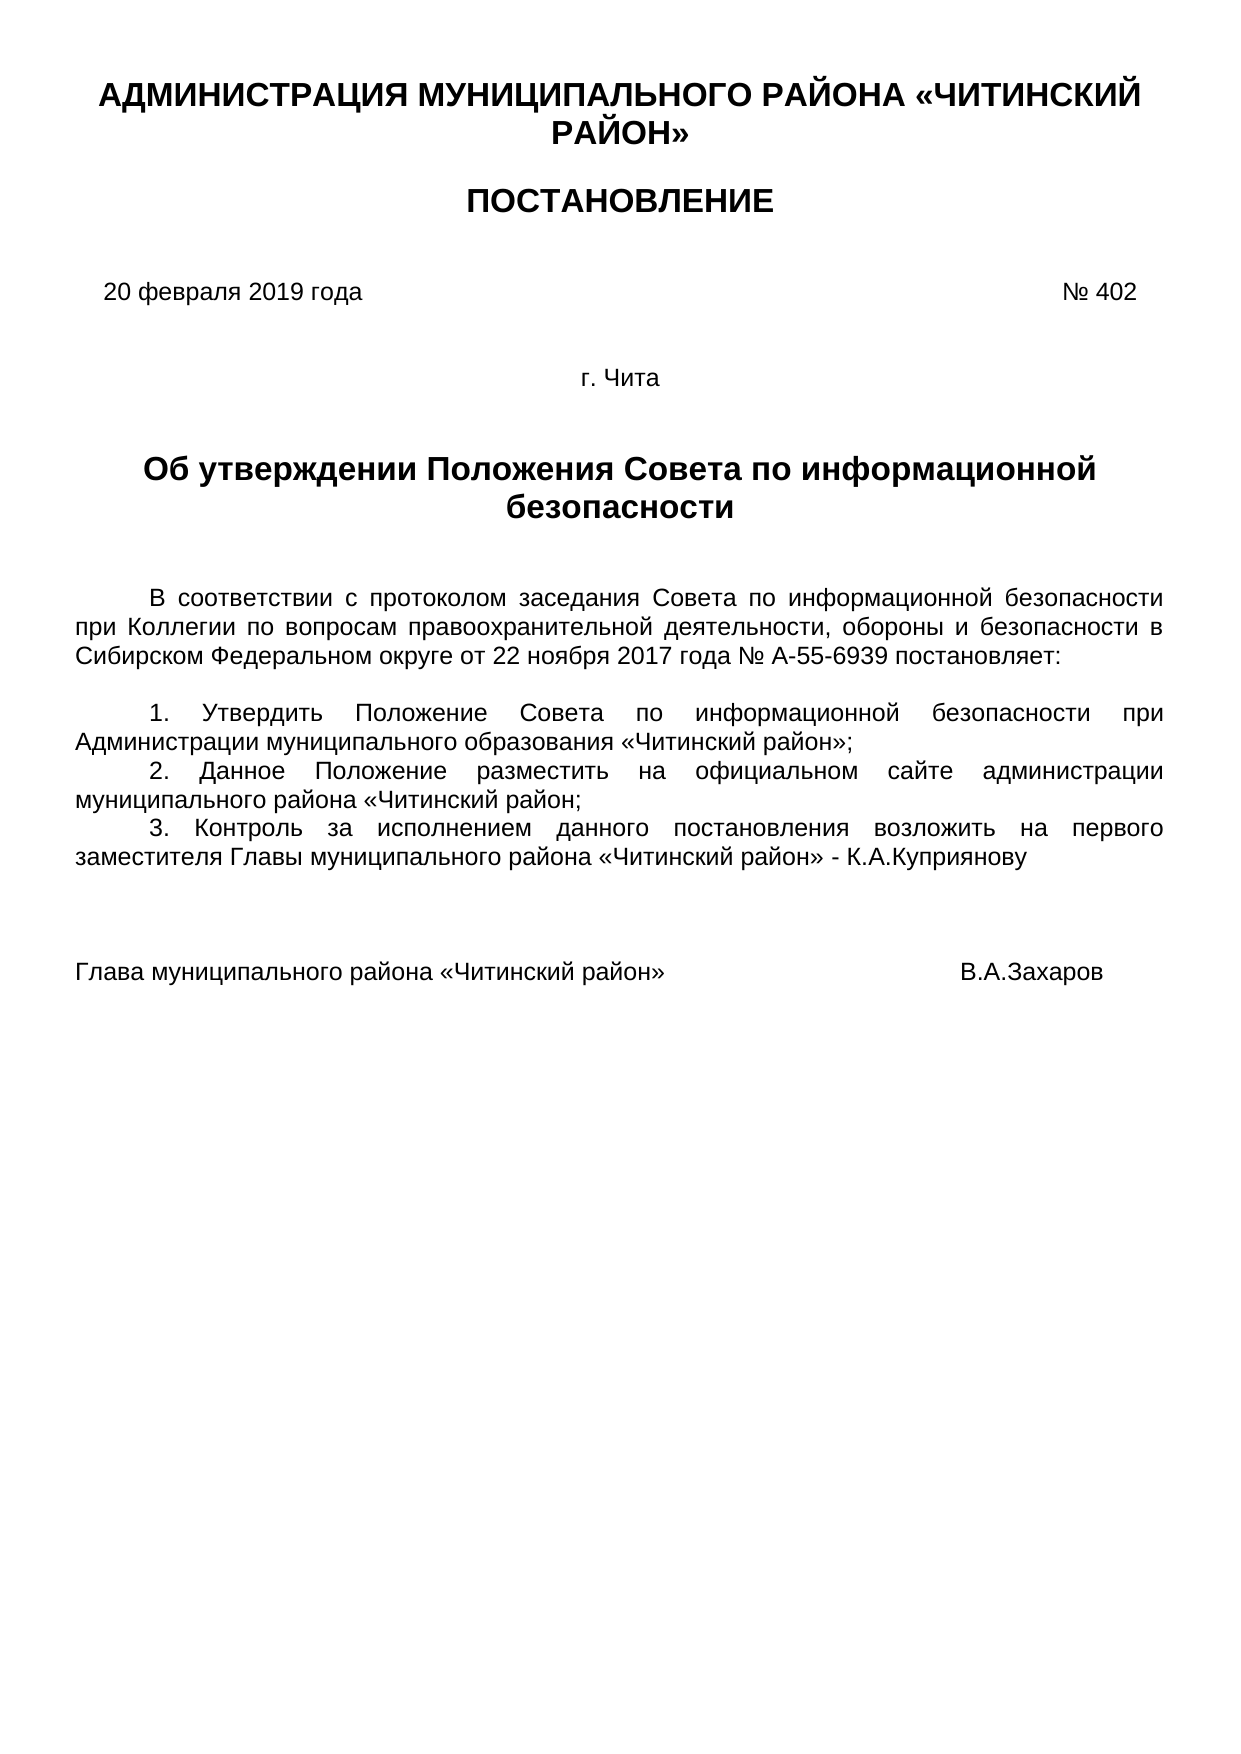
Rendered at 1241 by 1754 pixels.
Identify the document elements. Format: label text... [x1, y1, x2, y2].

text Глава муниципального района «Читинский район» В.А.Захаров [75, 957, 1165, 986]
text г. Чита [75, 363, 1165, 392]
text ПОСТАНОВЛЕНИЕ [75, 181, 1165, 219]
text В соответствии с протоколом заседания Совета по информационной безопасности при Коллегии по вопросам правоохранительной деятельности, обороны и безопасности в Сибирском Федеральном округе от 22 ноября 2017 года № А-55-6939 постановляет: [75, 583, 1165, 670]
text 3. Контроль за исполнением данного постановления возложить на первого заместителя Главы муниципального района «Читинский район» - К.А.Куприянову [75, 813, 1165, 871]
text Об утверждении Положения Совета по информационной безопасности [75, 449, 1165, 526]
text АДМИНИСТРАЦИЯ МУНИЦИПАЛЬНОГО РАЙОНА «ЧИТИНСКИЙ РАЙОН» [75, 75, 1165, 152]
text 20 февраля 2019 года № 402 [75, 277, 1165, 305]
text 2. Данное Положение разместить на официальном сайте администрации муниципального района «Читинский район; [75, 756, 1165, 813]
text 1. Утвердить Положение Совета по информационной безопасности при Администрации муниципального образования «Читинский район»; [75, 698, 1165, 756]
